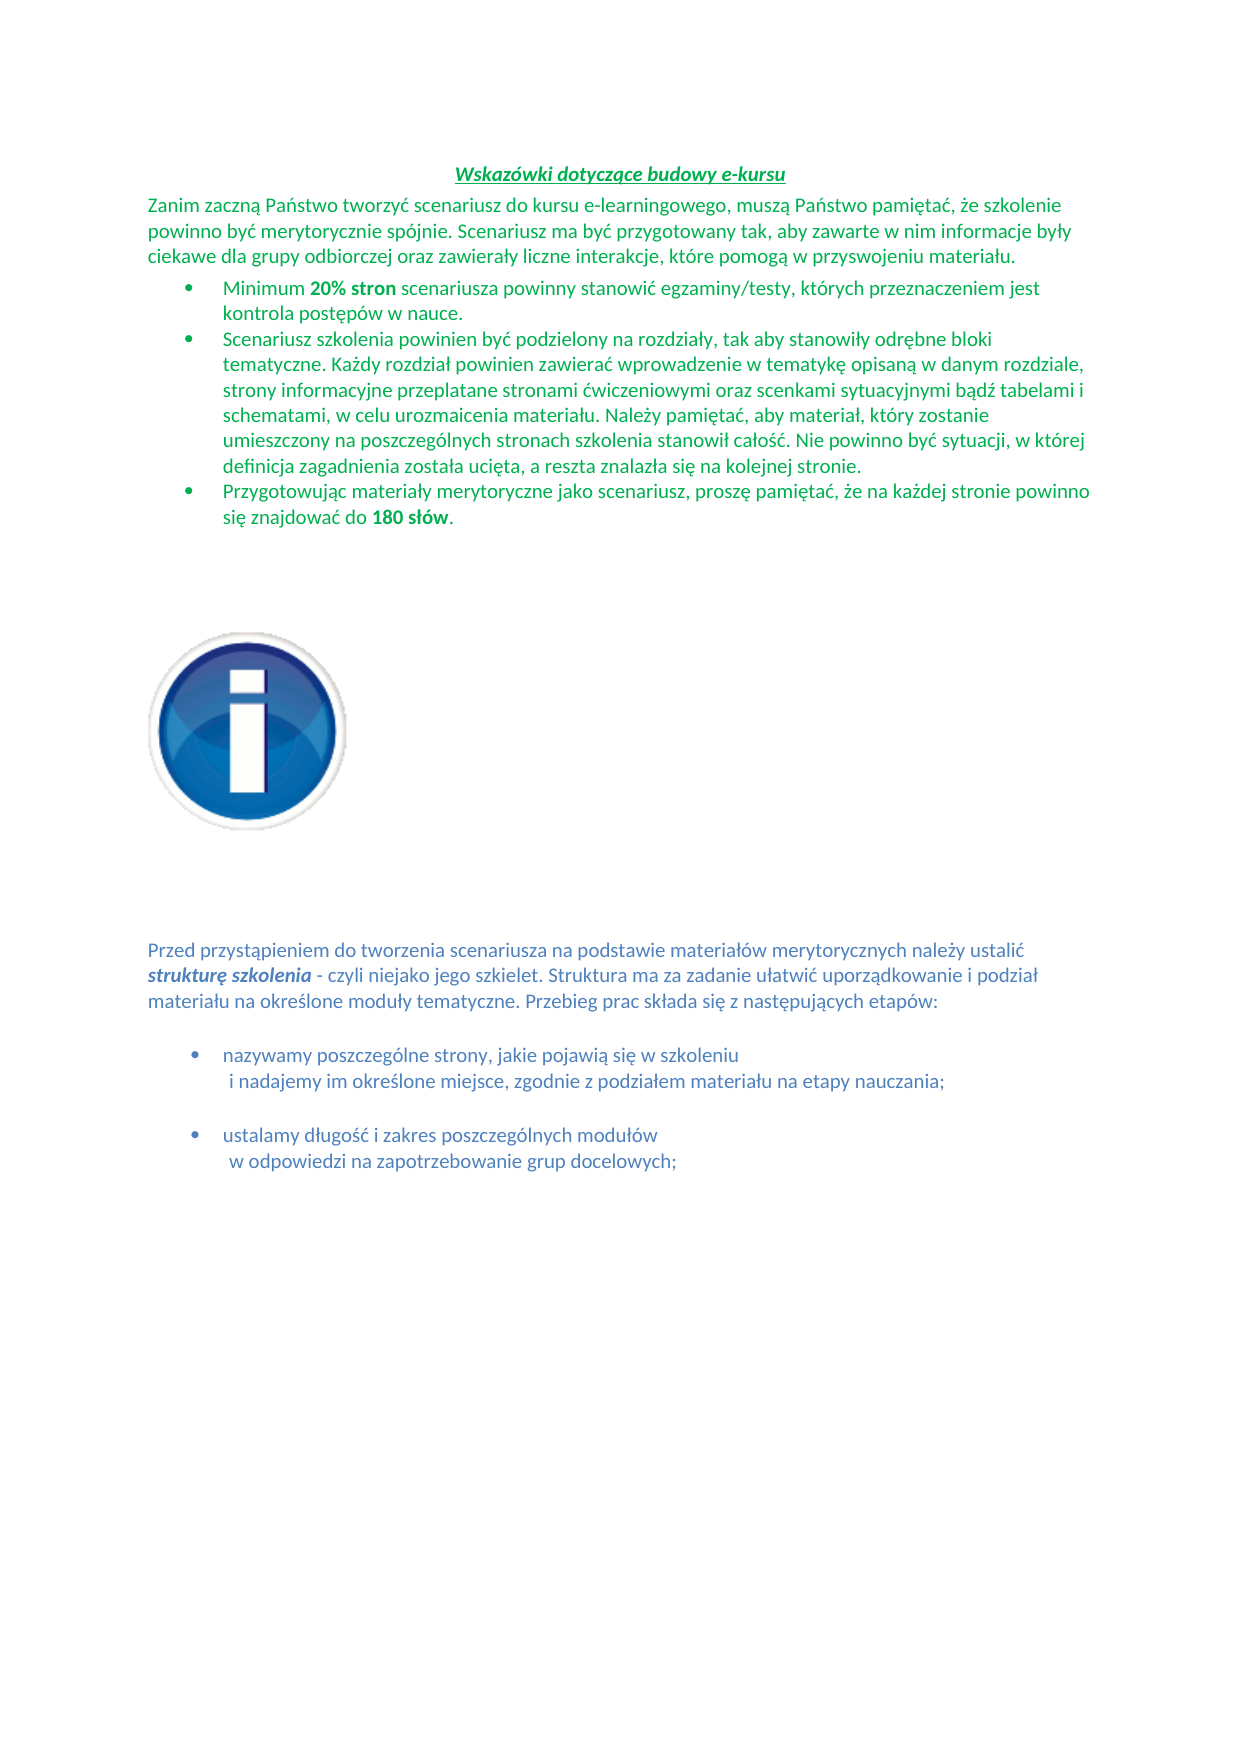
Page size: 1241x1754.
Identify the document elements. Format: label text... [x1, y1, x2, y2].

list Minimum 20% stron scenariusza powinny stanowić egzaminy/testy, których przeznaczeniem jest kontrola postępów w nauce. [185, 275, 1093, 326]
list Przygotowując materiały merytoryczne jako scenariusz, proszę pamiętać, że na każdej stronie powinno się znajdować do 180 słów. [185, 478, 1093, 529]
list Scenariusz szkolenia powinien być podzielony na rozdziały, tak aby stanowiły odrębne bloki tematyczne. Każdy rozdział powinien zawierać wprowadzenie w tematykę opisaną w danym rozdziale, strony informacyjne przeplatane stronami ćwiczeniowymi oraz scenkami sytuacyjnymi bądź tabelami i schematami, w celu urozmaicenia materiału. Należy pamiętać, aby materiał, który zostanie umieszczony na poszczególnych stronach szkolenia stanowił całość. Nie powinno być sytuacji, w której definicja zagadnienia została ucięta, a reszta znalazła się na kolejnej stronie. [185, 326, 1093, 478]
picture [147, 631, 348, 832]
text Wskazówki dotyczące budowy e-kursu [148, 161, 1093, 186]
text Przed przystąpieniem do tworzenia scenariusza na podstawie materiałów merytorycznych należy ustalić strukturę szkolenia - czyli niejako jego szkielet. Struktura ma za zadanie ułatwić uporządkowanie i podział materiału na określone moduły tematyczne. Przebieg prac składa się z następujących etapów: [148, 937, 1093, 1013]
list nazywamy poszczególne strony, jakie pojawią się w szkoleniu i nadajemy im określone miejsce, zgodnie z podziałem materiału na etapy nauczania; [191, 1043, 1093, 1093]
text Zanim zaczną Państwo tworzyć scenariusz do kursu e-learningowego, muszą Państwo pamiętać, że szkolenie powinno być merytorycznie spójnie. Scenariusz ma być przygotowany tak, aby zawarte w nim informacje były ciekawe dla grupy odbiorczej oraz zawierały liczne interakcje, które pomogą w przyswojeniu materiału. [148, 193, 1093, 269]
list ustalamy długość i zakres poszczególnych modułów w odpowiedzi na zapotrzebowanie grup docelowych; [191, 1123, 1093, 1173]
